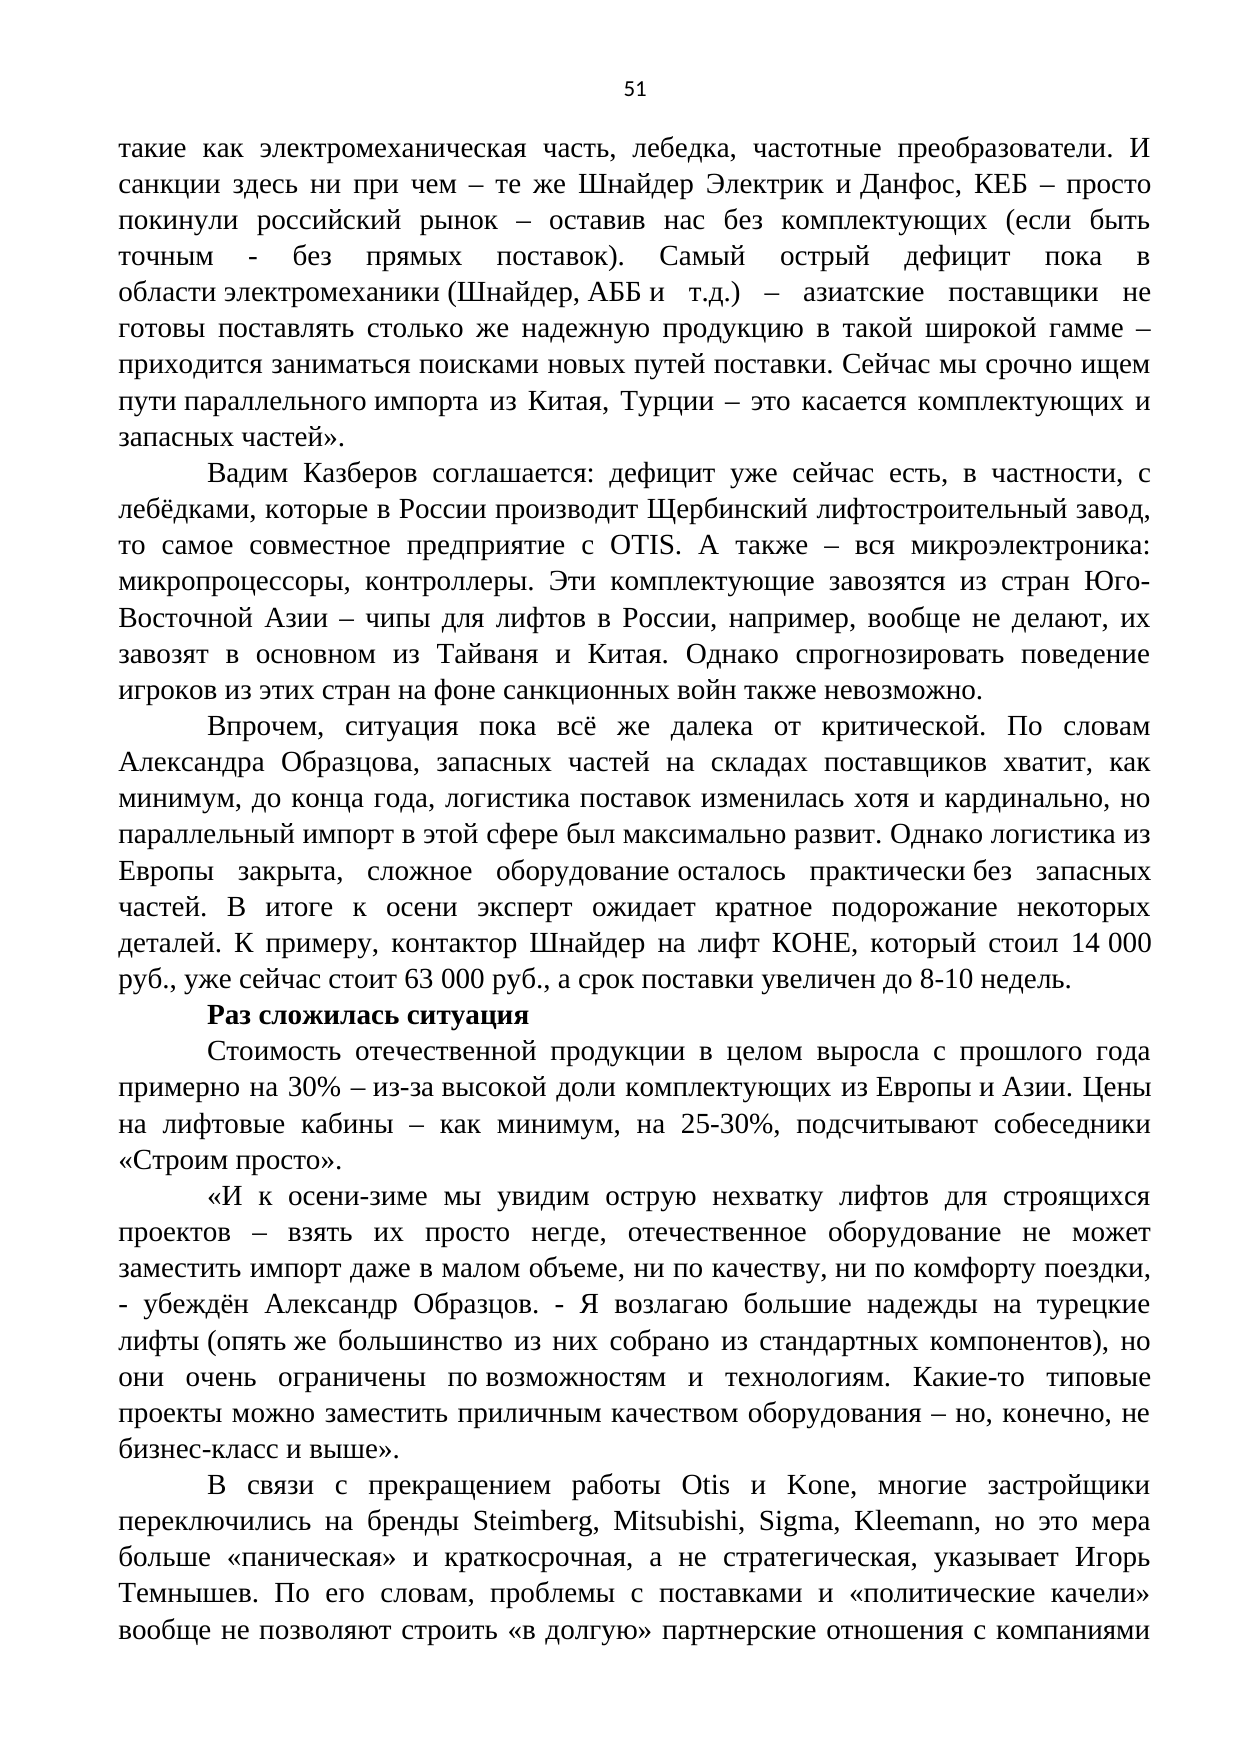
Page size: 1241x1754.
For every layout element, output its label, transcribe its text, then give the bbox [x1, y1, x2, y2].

text «И к осени-зиме мы увидим острую нехватку лифтов для строящихся проектов – взять их просто негде, отечественное оборудование не может заместить импорт даже в малом объеме, ни по качеству, ни по комфорту поездки, - убеждён Александр Образцов. - Я возлагаю большие надежды на турецкие лифты (опять же большинство из них собрано из стандартных компонентов), но они очень ограничены по возможностям и технологиям. Какие-то типовые проекты можно заместить приличным качеством оборудования – но, конечно, не бизнес-класс и выше». [118, 1178, 1152, 1464]
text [118, 1467, 1152, 1645]
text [118, 130, 1152, 452]
text Впрочем, ситуация пока всё же далека от критической. По словам Александра Образцова, запасных частей на складах поставщиков хватит, как минимум, до конца года, логистика поставок изменилась хотя и кардинально, но параллельный импорт в этой сфере был максимально развит. Однако логистика из Европы закрыта, сложное оборудование осталось практически без запасных частей. В итоге к осени эксперт ожидает кратное подорожание некоторых деталей. К примеру, контактор Шнайдер на лифт КОНЕ, который стоил 14 000 руб., уже сейчас стоит 63 000 руб., а срок поставки увеличен до 8-10 недель. [118, 708, 1152, 995]
text Раз сложилась ситуация [118, 997, 1152, 1031]
text Стоимость отечественной продукции в целом выросла с прошлого года примерно на 30% – из-за высокой доли комплектующих из Европы и Азии. Цены на лифтовые кабины – как минимум, на 25-30%, подсчитывают собеседники «Строим просто». [118, 1033, 1152, 1175]
text Вадим Казберов соглашается: дефицит уже сейчас есть, в частности, с лебёдками, которые в России производит Щербинский лифтостроительный завод, то самое совместное предприятие с OTIS. А также – вся микроэлектроника: микропроцессоры, контроллеры. Эти комплектующие завозятся из стран Юго-Восточной Азии – чипы для лифтов в России, например, вообще не делают, их завозят в основном из Тайваня и Китая. Однако спрогнозировать поведение игроков из этих стран на фоне санкционных войн также невозможно. [118, 455, 1152, 706]
